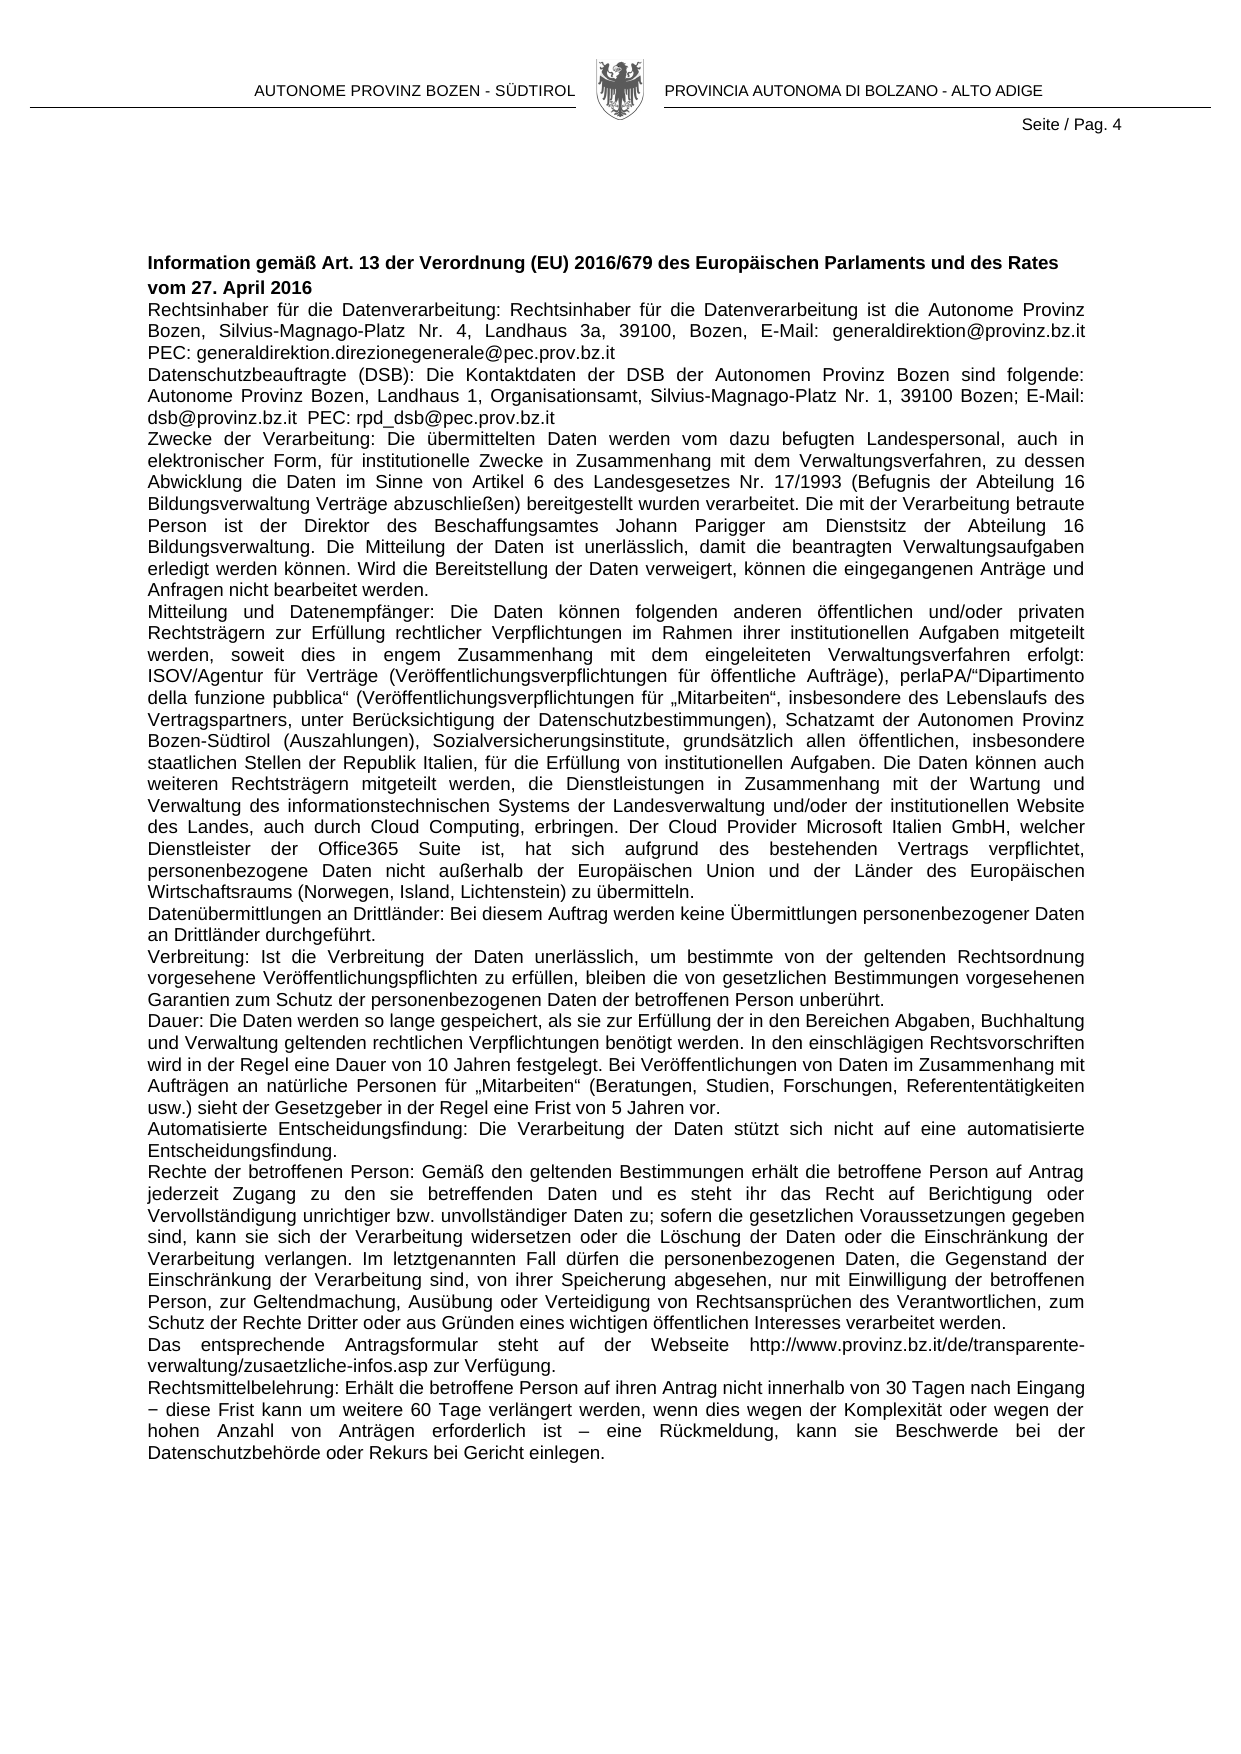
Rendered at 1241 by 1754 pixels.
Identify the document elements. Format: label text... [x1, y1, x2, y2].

table_header Information gemäß Art. 13 der Verordnung (EU) 2016/679 des Europäischen Parlaments und des Rates vom 27. April 2016 Rechtsinhaber für die Datenverarbeitung: Rechtsinhaber für die Datenverarbeitung ist die Autonome Provinz Bozen, Silvius-Magnago-Platz Nr. 4, Landhaus 3a, 39100, Bozen, E-Mail: generaldirektion@provinz.bz.it PEC: generaldirektion.direzionegenerale@pec.prov.bz.it Datenschutzbeauftragte (DSB): Die Kontaktdaten der DSB der Autonomen Provinz Bozen sind folgende: Autonome Provinz Bozen, Landhaus 1, Organisationsamt, Silvius-Magnago-Platz Nr. 1, 39100 Bozen; E-Mail: dsb@provinz.bz.it PEC: rpd_dsb@pec.prov.bz.it Zwecke der Verarbeitung: Die übermittelten Daten werden vom dazu befugten Landespersonal, auch in elektronischer Form, für institutionelle Zwecke in Zusammenhang mit dem Verwaltungsverfahren, zu dessen Abwicklung die Daten im Sinne von Artikel 6 des Landesgesetzes Nr. 17/1993 (Befugnis der Abteilung 16 Bildungsverwaltung Verträge abzuschließen) bereitgestellt wurden verarbeitet. Die mit der Verarbeitung betraute Person ist der Direktor des Beschaffungsamtes Johann Parigger am Dienstsitz der Abteilung 16 Bildungsverwaltung. Die Mitteilung der Daten ist unerlässlich, damit die beantragten Verwaltungsaufgaben erledigt werden können. Wird die Bereitstellung der Daten verweigert, können die eingegangenen Anträge und Anfragen nicht bearbeitet werden. [111, 249, 1114, 601]
table_cell Mitteilung und Datenempfänger: Die Daten können folgenden anderen öffentlichen und/oder privaten Rechtsträgern zur Erfüllung rechtlicher Verpflichtungen im Rahmen ihrer institutionellen Aufgaben mitgeteilt werden, soweit dies in engem Zusammenhang mit dem eingeleiteten Verwaltungsverfahren erfolgt: ISOV/Agentur für Verträge (Veröffentlichungsverpflichtungen für öffentliche Aufträge), perlaPA/“Dipartimento della funzione pubblica“ (Veröffentlichungsverpflichtungen für „Mitarbeiten“, insbesondere des Lebenslaufs des Vertragspartners, unter Berücksichtigung der Datenschutzbestimmungen), Schatzamt der Autonomen Provinz Bozen-Südtirol (Auszahlungen), Sozialversicherungsinstitute, grundsätzlich allen öffentlichen, insbesondere staatlichen Stellen der Republik Italien, für die Erfüllung von institutionellen Aufgaben. Die Daten können auch weiteren Rechtsträgern mitgeteilt werden, die Dienstleistungen in Zusammenhang mit der Wartung und Verwaltung des informationstechnischen Systems der Landesverwaltung und/oder der institutionellen Website des Landes, auch durch Cloud Computing, erbringen. Der Cloud Provider Microsoft Italien GmbH, welcher Dienstleister der Office365 Suite ist, hat sich aufgrund des bestehenden Vertrags verpflichtet, personenbezogene Daten nicht außerhalb der Europäischen Union und der Länder des Europäischen Wirtschaftsraums (Norwegen, Island, Lichtenstein) zu übermitteln. Datenübermittlungen an Drittländer: Bei diesem Auftrag werden keine Übermittlungen personenbezogener Daten an Drittländer durchgeführt. Verbreitung: Ist die Verbreitung der Daten unerlässlich, um bestimmte von der geltenden Rechtsordnung vorgesehene Veröffentlichungspflichten zu erfüllen, bleiben die von gesetzlichen Bestimmungen vorgesehenen Garantien zum Schutz der personenbezogenen Daten der betroffenen Person unberührt. Dauer: Die Daten werden so lange gespeichert, als sie zur Erfüllung der in den Bereichen Abgaben, Buchhaltung und Verwaltung geltenden rechtlichen Verpflichtungen benötigt werden. In den einschlägigen Rechtsvorschriften wird in der Regel eine Dauer von 10 Jahren festgelegt. Bei Veröffentlichungen von Daten im Zusammenhang mit Aufträgen an natürliche Personen für „Mitarbeiten“ (Beratungen, Studien, Forschungen, Referententätigkeiten usw.) sieht der Gesetzgeber in der Regel eine Frist von 5 Jahren vor. Automatisierte Entscheidungsfindung: Die Verarbeitung der Daten stützt sich nicht auf eine automatisierte Entscheidungsfindung. Rechte der betroffenen Person: Gemäß den geltenden Bestimmungen erhält die betroffene Person auf Antrag jederzeit Zugang zu den sie betreffenden Daten und es steht ihr das Recht auf Berichtigung oder Vervollständigung unrichtiger bzw. unvollständiger Daten zu; sofern die gesetzlichen Voraussetzungen gegeben sind, kann sie sich der Verarbeitung widersetzen oder die Löschung der Daten oder die Einschränkung der Verarbeitung verlangen. Im letztgenannten Fall dürfen die personenbezogenen Daten, die Gegenstand der Einschränkung der Verarbeitung sind, von ihrer Speicherung abgesehen, nur mit Einwilligung der betroffenen Person, zur Geltendmachung, Ausübung oder Verteidigung von Rechtsansprüchen des Verantwortlichen, zum Schutz der Rechte Dritter oder aus Gründen eines wichtigen öffentlichen Interesses verarbeitet werden. Das entsprechende Antragsformular steht auf der Webseite http://www.provinz.bz.it/de/transparente-verwaltung/zusaetzliche-infos.asp zur Verfügung. Rechtsmittelbelehrung: Erhält die betroffene Person auf ihren Antrag nicht innerhalb von 30 Tagen nach Eingang − diese Frist kann um weitere 60 Tage verlängert werden, wenn dies wegen der Komplexität oder wegen der hohen Anzahl von Anträgen erforderlich ist – eine Rückmeldung, kann sie Beschwerde bei der Datenschutzbehörde oder Rekurs bei Gericht einlegen. [111, 601, 1114, 1463]
picture [596, 59, 644, 120]
